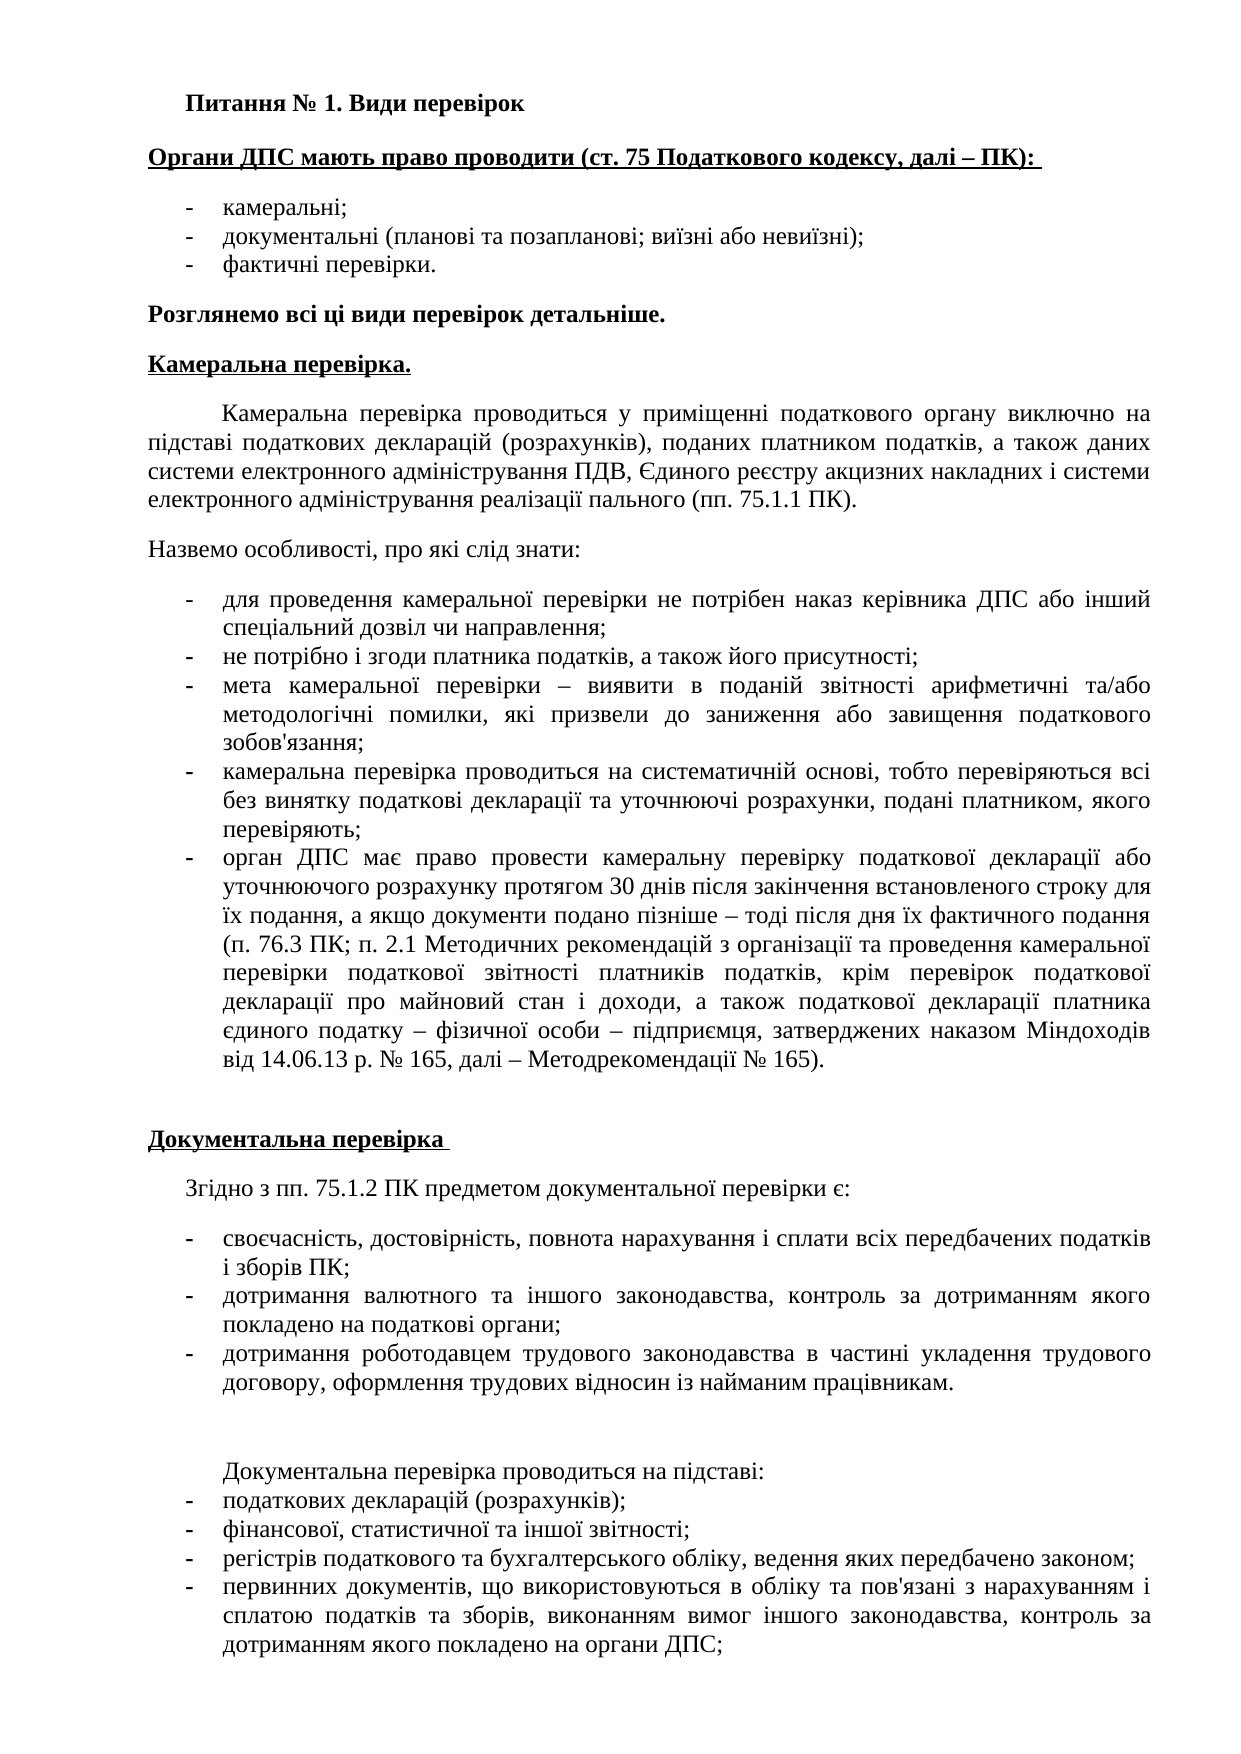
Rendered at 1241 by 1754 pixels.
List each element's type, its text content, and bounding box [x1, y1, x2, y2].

list фінансової, статистичної та іншої звітності; [185, 1514, 1152, 1543]
list камеральні; [185, 192, 1152, 221]
text Документальна перевірка [148, 1124, 1152, 1152]
list камеральна перевірка проводиться на систематичній основі, тобто перевіряються всі без винятку податкові декларації та уточнюючі розрахунки, подані платником, якого перевіряють; [185, 756, 1152, 842]
list орган ДПС має право провести камеральну перевірку податкової декларації або уточнюючого розрахунку протягом 30 днів після закінчення встановленого строку для їх подання, а якщо документи подано пізніше – тоді після дня їх фактичного подання (п. 76.3 ПК; п. 2.1 Методичних рекомендацій з організації та проведення камеральної перевірки податкової звітності платників податків, крім перевірок податкової декларації про майновий стан і доходи, а також податкової декларації платника єдиного податку – фізичної особи – підприємця, затверджених наказом Міндоходів від 14.06.13 р. № 165, далі – Методрекомендації № 165). [185, 842, 1152, 1072]
list регістрів податкового та бухгалтерського обліку, ведення яких передбачено законом; [185, 1543, 1152, 1571]
text Камеральна перевірка проводиться у приміщенні податкового органу виключно на підставі податкових декларацій (розрахунків), поданих платником податків, а також даних системи електронного адміністрування ПДВ, Єдиного реєстру акцизних накладних і системи електронного адміністрування реалізації пального (пп. 75.1.1 ПК). [148, 398, 1152, 513]
list своєчасність, достовірність, повнота нарахування і сплати всіх передбачених податків і зборів ПК; [185, 1223, 1152, 1280]
text Розглянемо всі ці види перевірок детальніше. [148, 299, 1152, 328]
text Органи ДПС мають право проводити (ст. 75 Податкового кодексу, далі – ПК): [148, 142, 1152, 171]
list фактичні перевірки. [185, 249, 1152, 278]
text Назвемо особливості, про які слід знати: [148, 534, 1152, 563]
list первинних документів, що використовуються в обліку та пов'язані з нарахуванням і сплатою податків та зборів, виконанням вимог іншого законодавства, контроль за дотриманням якого покладено на органи ДПС; [185, 1571, 1152, 1658]
list мета камеральної перевірки – виявити в поданій звітності арифметичні та/або методологічні помилки, які призвели до заниження або завищення податкового зобов'язання; [185, 670, 1152, 756]
list Документальна перевірка проводиться на підставі: [223, 1456, 1152, 1485]
text Питання № 1. Види перевірок [185, 88, 1152, 117]
list для проведення камеральної перевірки не потрібен наказ керівника ДПС або інший спеціальний дозвіл чи направлення; [185, 584, 1152, 641]
list не потрібно і згоди платника податків, а також його присутності; [185, 641, 1152, 670]
list документальні (планові та позапланові; виїзні або невиїзні); [185, 221, 1152, 249]
list дотримання валютного та іншого законодавства, контроль за дотриманням якого покладено на податкові органи; [185, 1280, 1152, 1338]
text Камеральна перевірка. [148, 349, 1152, 377]
text Згідно з пп. 75.1.2 ПК предметом документальної перевірки є: [148, 1173, 1152, 1202]
list податкових декларацій (розрахунків); [185, 1485, 1152, 1514]
list дотримання роботодавцем трудового законодавства в частині укладення трудового договору, оформлення трудових відносин із найманим працівникам. [185, 1338, 1152, 1395]
